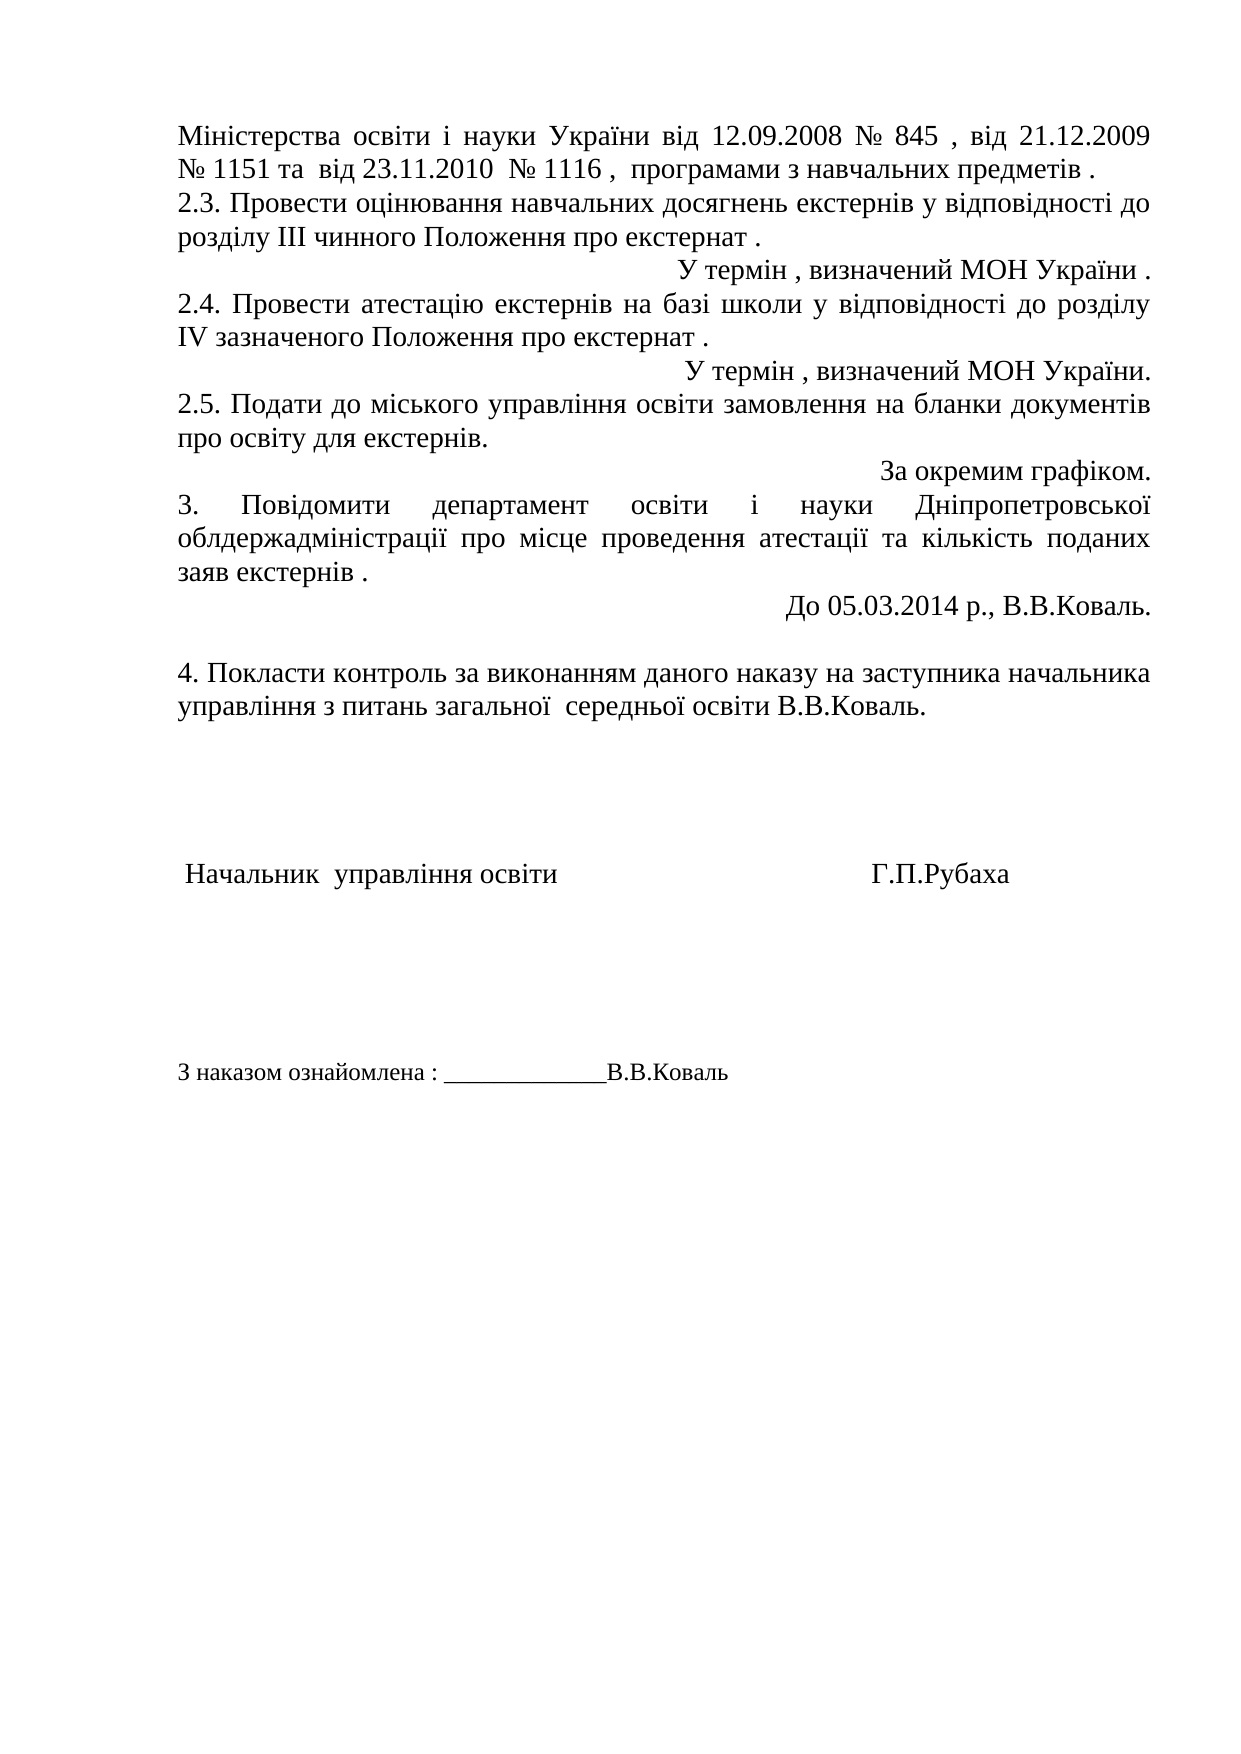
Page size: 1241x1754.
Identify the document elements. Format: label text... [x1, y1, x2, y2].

text До 05.03.2014 р., В.В.Коваль. [177, 588, 1152, 621]
text Начальник управління освіти Г.П.Рубаха [177, 856, 1152, 889]
text У термін , визначений МОН України . [177, 252, 1152, 286]
text 2.5. Подати до міського управління освіти замовлення на бланки документів про освіту для екстернів. [177, 386, 1152, 453]
text 4. Покласти контроль за виконанням даного наказу на заступника начальника управління з питань загальної середньої освіти В.В.Коваль. [177, 655, 1152, 722]
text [177, 118, 1152, 185]
text 3. Повідомити департамент освіти і науки Дніпропетровської облдержадміністрації про місце проведення атестації та кількість поданих заяв екстернів . [177, 487, 1152, 588]
text У термін , визначений МОН України. [177, 353, 1152, 386]
text З наказом ознайомлена : _____________В.В.Коваль [177, 1057, 1152, 1086]
text 2.4. Провести атестацію екстернів на базі школи у відповідності до розділу ІV зазначеного Положення про екстернат . [177, 286, 1152, 353]
text За окремим графіком. [177, 453, 1152, 487]
text 2.3. Провести оцінювання навчальних досягнень екстернів у відповідності до розділу ІІІ чинного Положення про екстернат . [177, 185, 1152, 252]
